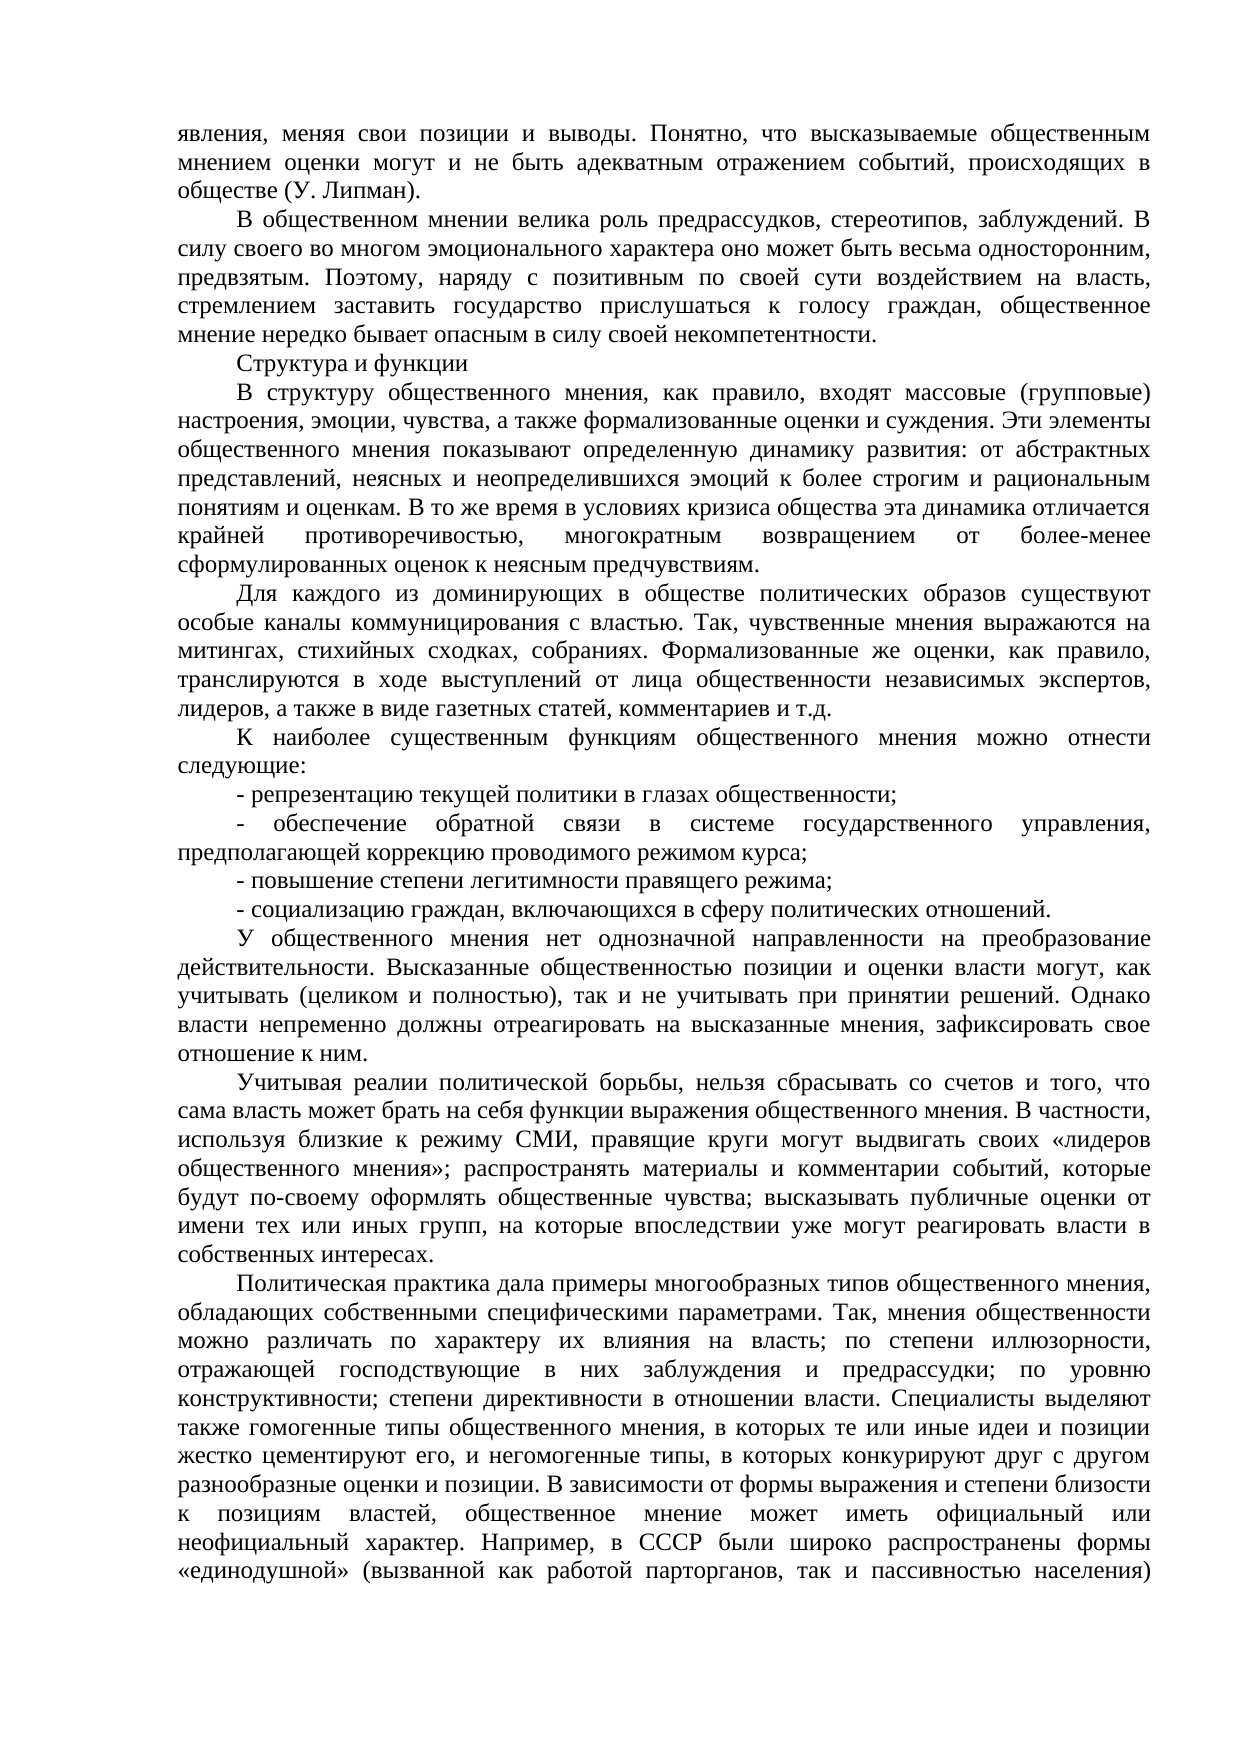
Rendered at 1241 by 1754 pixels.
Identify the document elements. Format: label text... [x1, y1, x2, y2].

text В структуру общественного мнения, как правило, входят массовые (групповые) настроения, эмоции, чувства, а также формализованные оценки и суждения. Эти элементы общественного мнения показывают определенную динамику развития: от абстрактных представлений, неясных и неопределившихся эмоций к более строгим и рациональным понятиям и оценкам. В то же время в условиях кризиса общества эта динамика отличается крайней противоречивостью, многократным возвращением от более-менее сформулированных оценок к неясным предчувствиям. [177, 377, 1152, 578]
text К наиболее существенным функциям общественного мнения можно отнести следующие: [177, 722, 1152, 779]
text У общественного мнения нет однозначной направленности на преобразование действительности. Высказанные общественностью позиции и оценки власти могут, как учитывать (целиком и полностью), так и не учитывать при принятии решений. Однако власти непременно должны отреагировать на высказанные мнения, зафиксировать свое отношение к ним. [177, 923, 1152, 1067]
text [177, 1268, 1152, 1584]
text - обеспечение обратной связи в системе государственного управления, предполагающей коррекцию проводимого режимом курса; [177, 808, 1152, 866]
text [177, 118, 1152, 204]
text В общественном мнении велика роль предрассудков, стереотипов, заблуждений. В силу своего во многом эмоционального характера оно может быть весьма односторонним, предвзятым. Поэтому, наряду с позитивным по своей сути воздействием на власть, стремлением заставить государство прислушаться к голосу граждан, общественное мнение нередко бывает опасным в силу своей некомпетентности. [177, 204, 1152, 348]
text - повышение степени легитимности правящего режима; [177, 866, 1152, 894]
text - репрезентацию текущей политики в глазах общественности; [177, 779, 1152, 808]
text - социализацию граждан, включающихся в сферу политических отношений. [177, 894, 1152, 923]
text Для каждого из доминирующих в обществе политических образов существуют особые каналы коммуницирования с властью. Так, чувственные мнения выражаются на митингах, стихийных сходках, собраниях. Формализованные же оценки, как правило, транслируются в ходе выступлений от лица общественности независимых экспертов, лидеров, а также в виде газетных статей, комментариев и т.д. [177, 578, 1152, 722]
text Учитывая реалии политической борьбы, нельзя сбрасывать со счетов и того, что сама власть может брать на себя функции выражения общественного мнения. В частности, используя близкие к режиму СМИ, правящие круги могут выдвигать своих «лидеров общественного мнения»; распространять материалы и комментарии событий, которые будут по-своему оформлять общественные чувства; высказывать публичные оценки от имени тех или иных групп, на которые впоследствии уже могут реагировать власти в собственных интересах. [177, 1067, 1152, 1268]
text Структура и функции [177, 348, 1152, 377]
